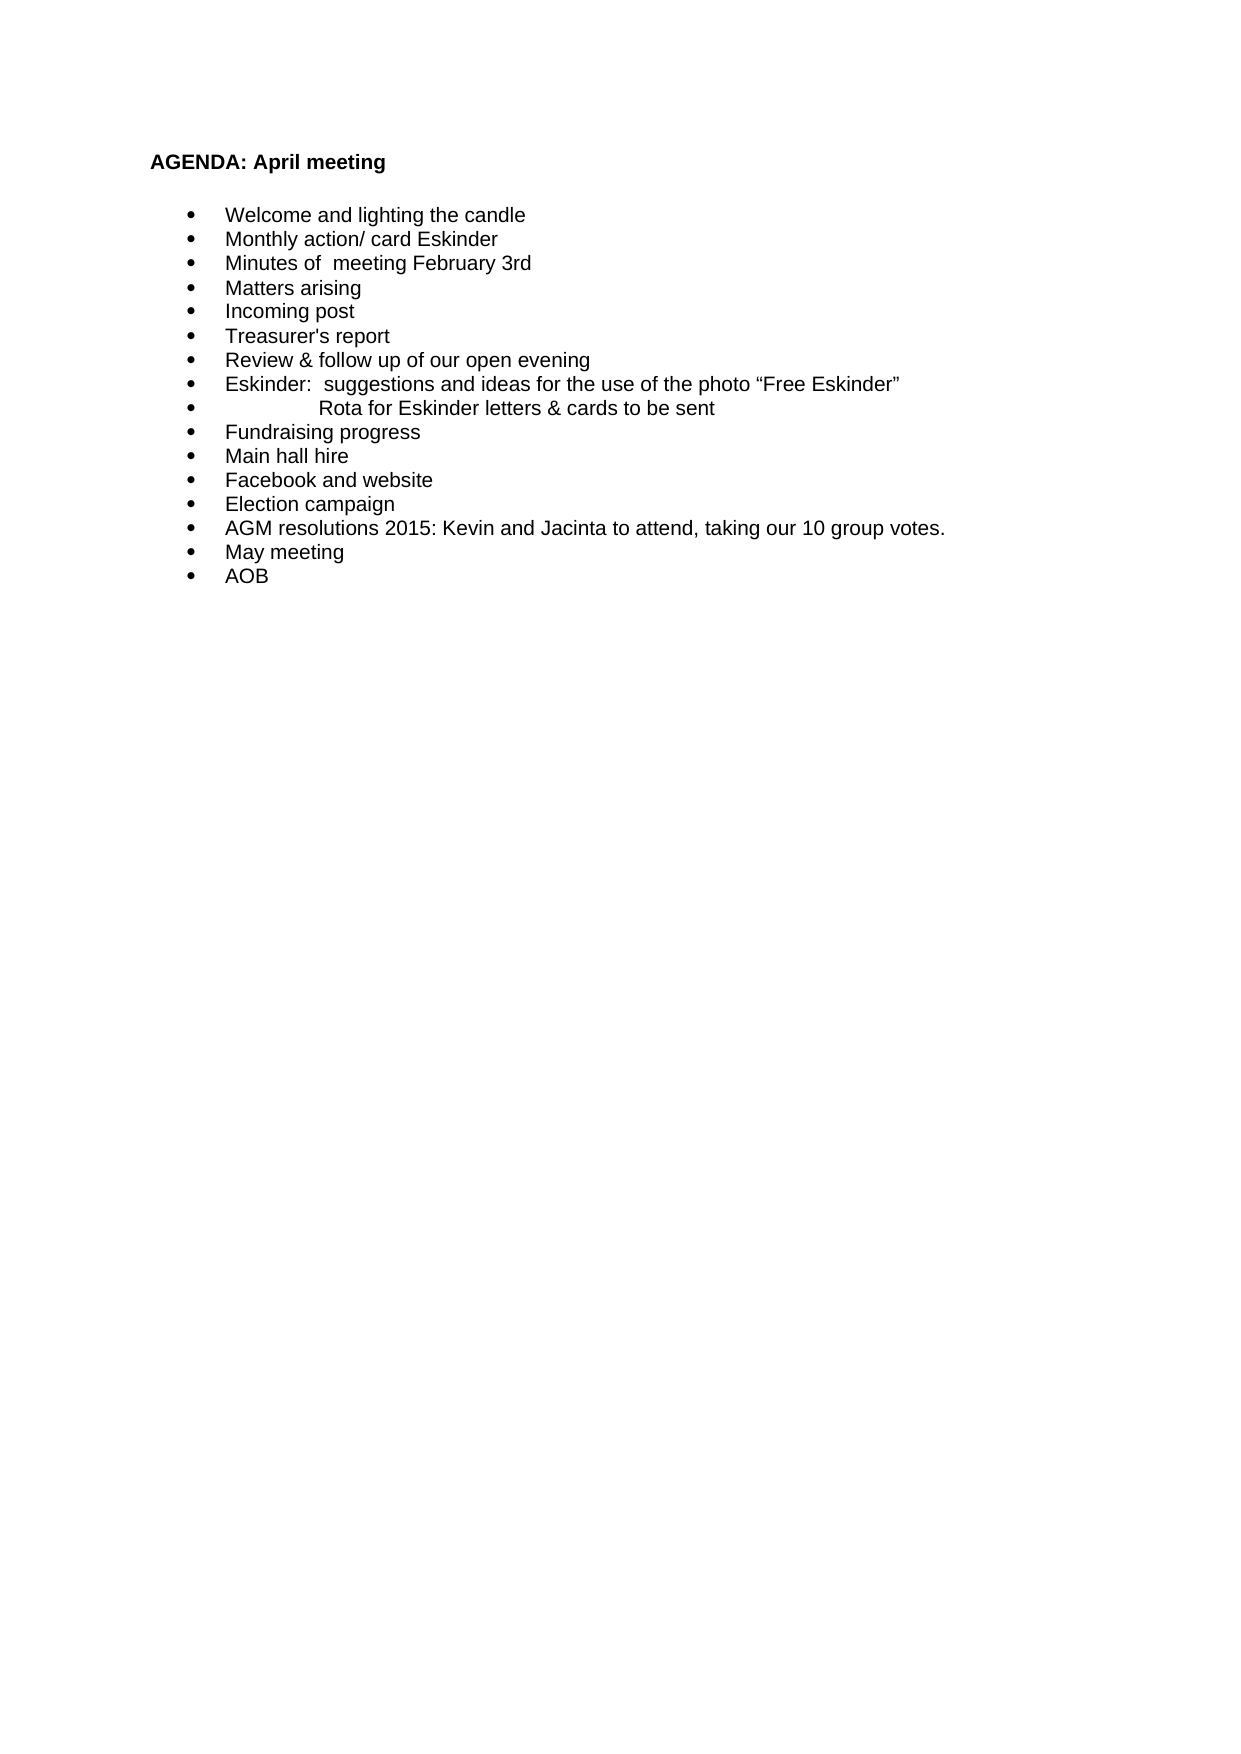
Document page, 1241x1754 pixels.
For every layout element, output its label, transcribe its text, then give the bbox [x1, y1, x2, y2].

list Facebook and website [187, 468, 1090, 492]
list Treasurer's report [187, 323, 1090, 347]
list May meeting [187, 540, 1090, 564]
list Incoming post [187, 299, 1090, 323]
list Review & follow up of our open evening [187, 347, 1090, 372]
list AGM resolutions 2015: Kevin and Jacinta to attend, taking our 10 group votes. [187, 516, 1090, 540]
list Welcome and lighting the candle [187, 203, 1090, 227]
list Main hall hire [187, 444, 1090, 468]
list Rota for Eskinder letters & cards to be sent [187, 396, 1090, 420]
text AGENDA: April meeting [150, 150, 1090, 174]
list Eskinder: suggestions and ideas for the use of the photo “Free Eskinder” [187, 372, 1090, 396]
list Monthly action/ card Eskinder [187, 227, 1090, 251]
list Minutes of meeting February 3rd [187, 251, 1090, 275]
list Matters arising [187, 275, 1090, 299]
list AOB [187, 564, 1090, 588]
list Fundraising progress [187, 420, 1090, 444]
list Election campaign [187, 492, 1090, 516]
